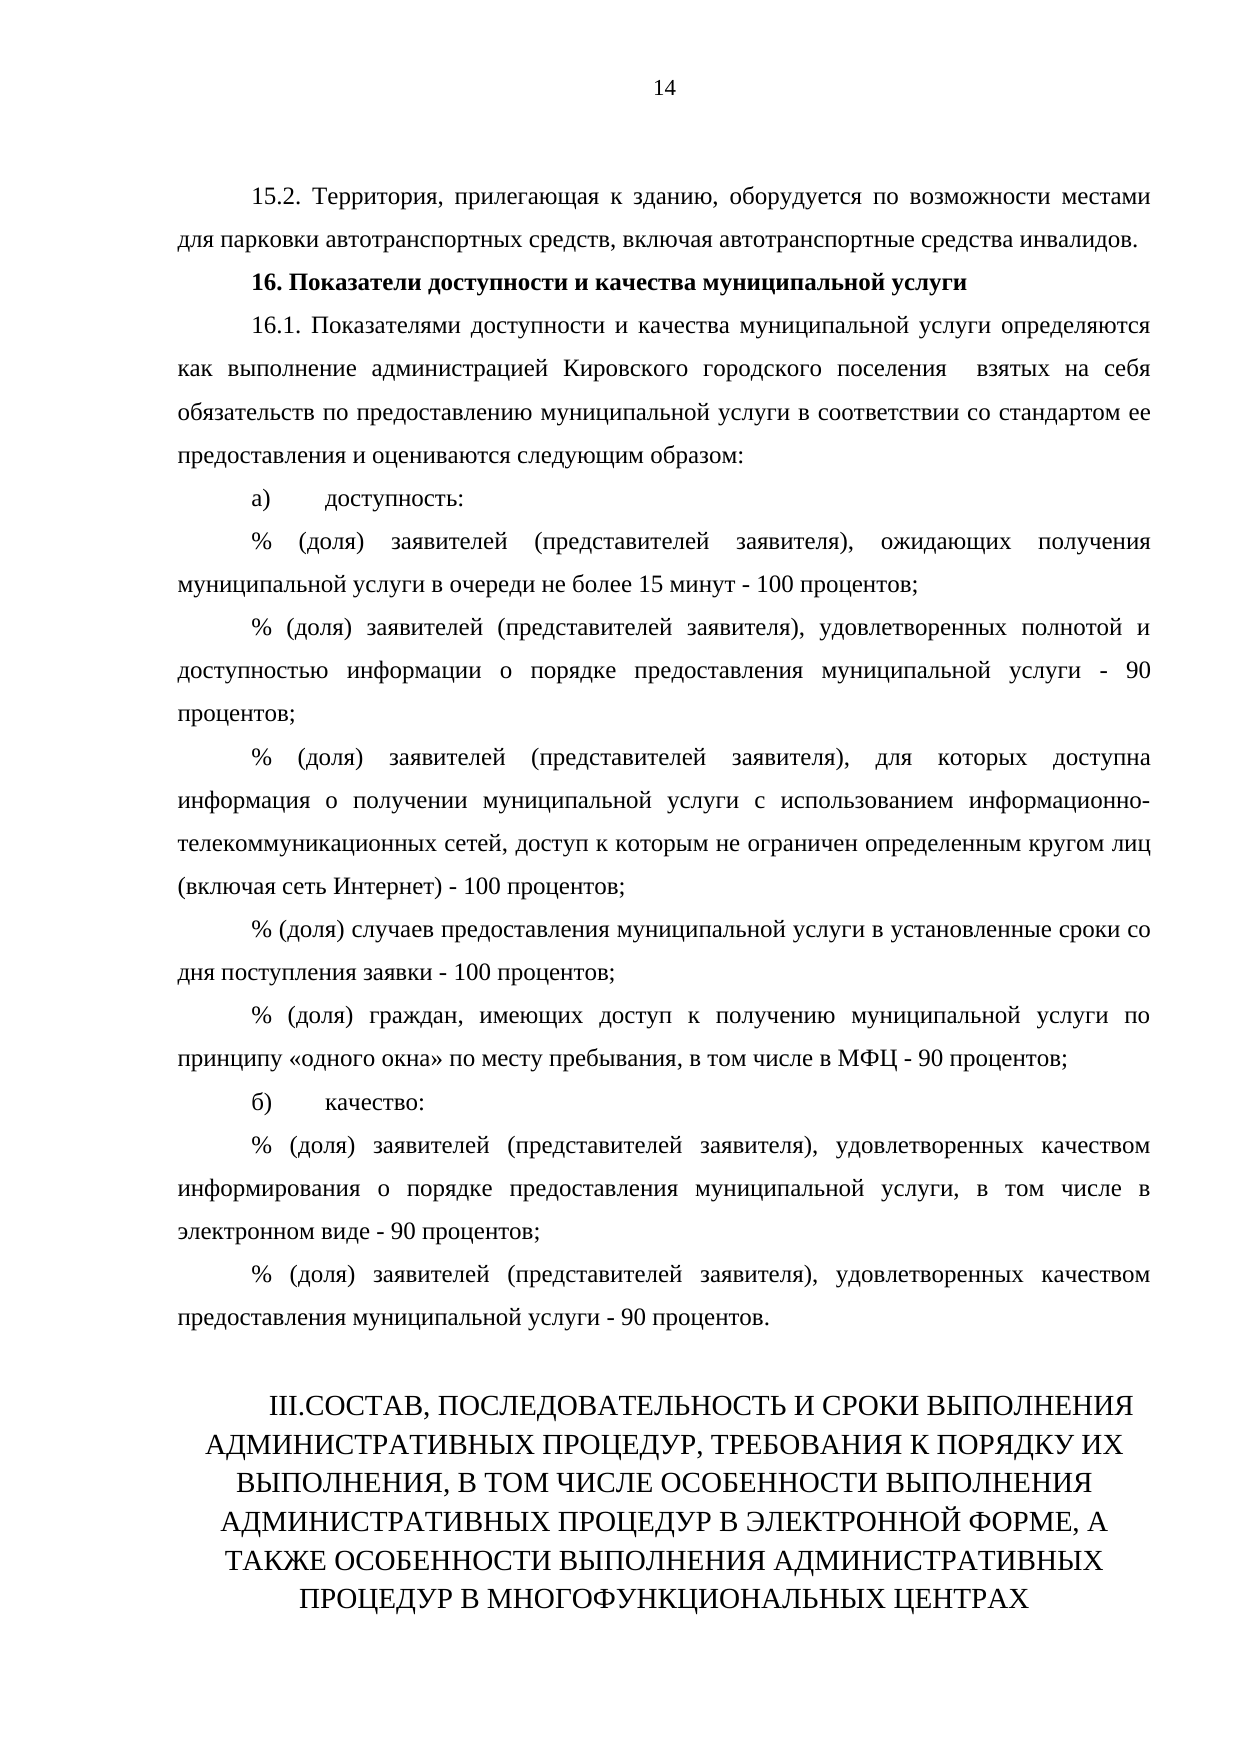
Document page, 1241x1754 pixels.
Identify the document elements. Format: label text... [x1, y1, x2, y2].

text % (доля) граждан, имеющих доступ к получению муниципальной услуги по принципу «одного окна» по месту пребывания, в том числе в МФЦ - 90 процентов; [177, 1000, 1152, 1072]
text % (доля) заявителей (представителей заявителя), удовлетворенных полнотой и доступностью информации о порядке предоставления муниципальной услуги - 90 процентов; [177, 612, 1152, 727]
text % (доля) случаев предоставления муниципальной услуги в установленные сроки со дня поступления заявки - 100 процентов; [177, 914, 1152, 986]
text 16.1. Показателями доступности и качества муниципальной услуги определяются как выполнение администрацией Кировского городского поселения взятых на себя обязательств по предоставлению муниципальной услуги в соответствии со стандартом ее предоставления и оцениваются следующим образом: [177, 310, 1152, 468]
text 16. Показатели доступности и качества муниципальной услуги [177, 267, 1152, 296]
list качество: [177, 1087, 1152, 1115]
text % (доля) заявителей (представителей заявителя), для которых доступна информация о получении муниципальной услуги с использованием информационно-телекоммуникационных сетей, доступ к которым не ограничен определенным кругом лиц (включая сеть Интернет) - 100 процентов; [177, 742, 1152, 900]
text % (доля) заявителей (представителей заявителя), ожидающих получения муниципальной услуги в очереди не более 15 минут - 100 процентов; [177, 526, 1152, 598]
text % (доля) заявителей (представителей заявителя), удовлетворенных качеством предоставления муниципальной услуги - 90 процентов. [177, 1259, 1152, 1331]
list доступность: [177, 483, 1152, 512]
text III.СОСТАВ, ПОСЛЕДОВАТЕЛЬНОСТЬ И СРОКИ ВЫПОЛНЕНИЯ АДМИНИСТРАТИВНЫХ ПРОЦЕДУР, ТРЕБОВАНИЯ К ПОРЯДКУ ИХ ВЫПОЛНЕНИЯ, В ТОМ ЧИСЛЕ ОСОБЕННОСТИ ВЫПОЛНЕНИЯ АДМИНИСТРАТИВНЫХ ПРОЦЕДУР В ЭЛЕКТРОННОЙ ФОРМЕ, А ТАКЖЕ ОСОБЕННОСТИ ВЫПОЛНЕНИЯ АДМИНИСТРАТИВНЫХ ПРОЦЕДУР В МНОГОФУНКЦИОНАЛЬНЫХ ЦЕНТРАХ [177, 1388, 1152, 1615]
text 15.2. Территория, прилегающая к зданию, оборудуется по возможности местами для парковки автотранспортных средств, включая автотранспортные средства инвалидов. [177, 181, 1152, 253]
text % (доля) заявителей (представителей заявителя), удовлетворенных качеством информирования о порядке предоставления муниципальной услуги, в том числе в электронном виде - 90 процентов; [177, 1130, 1152, 1245]
